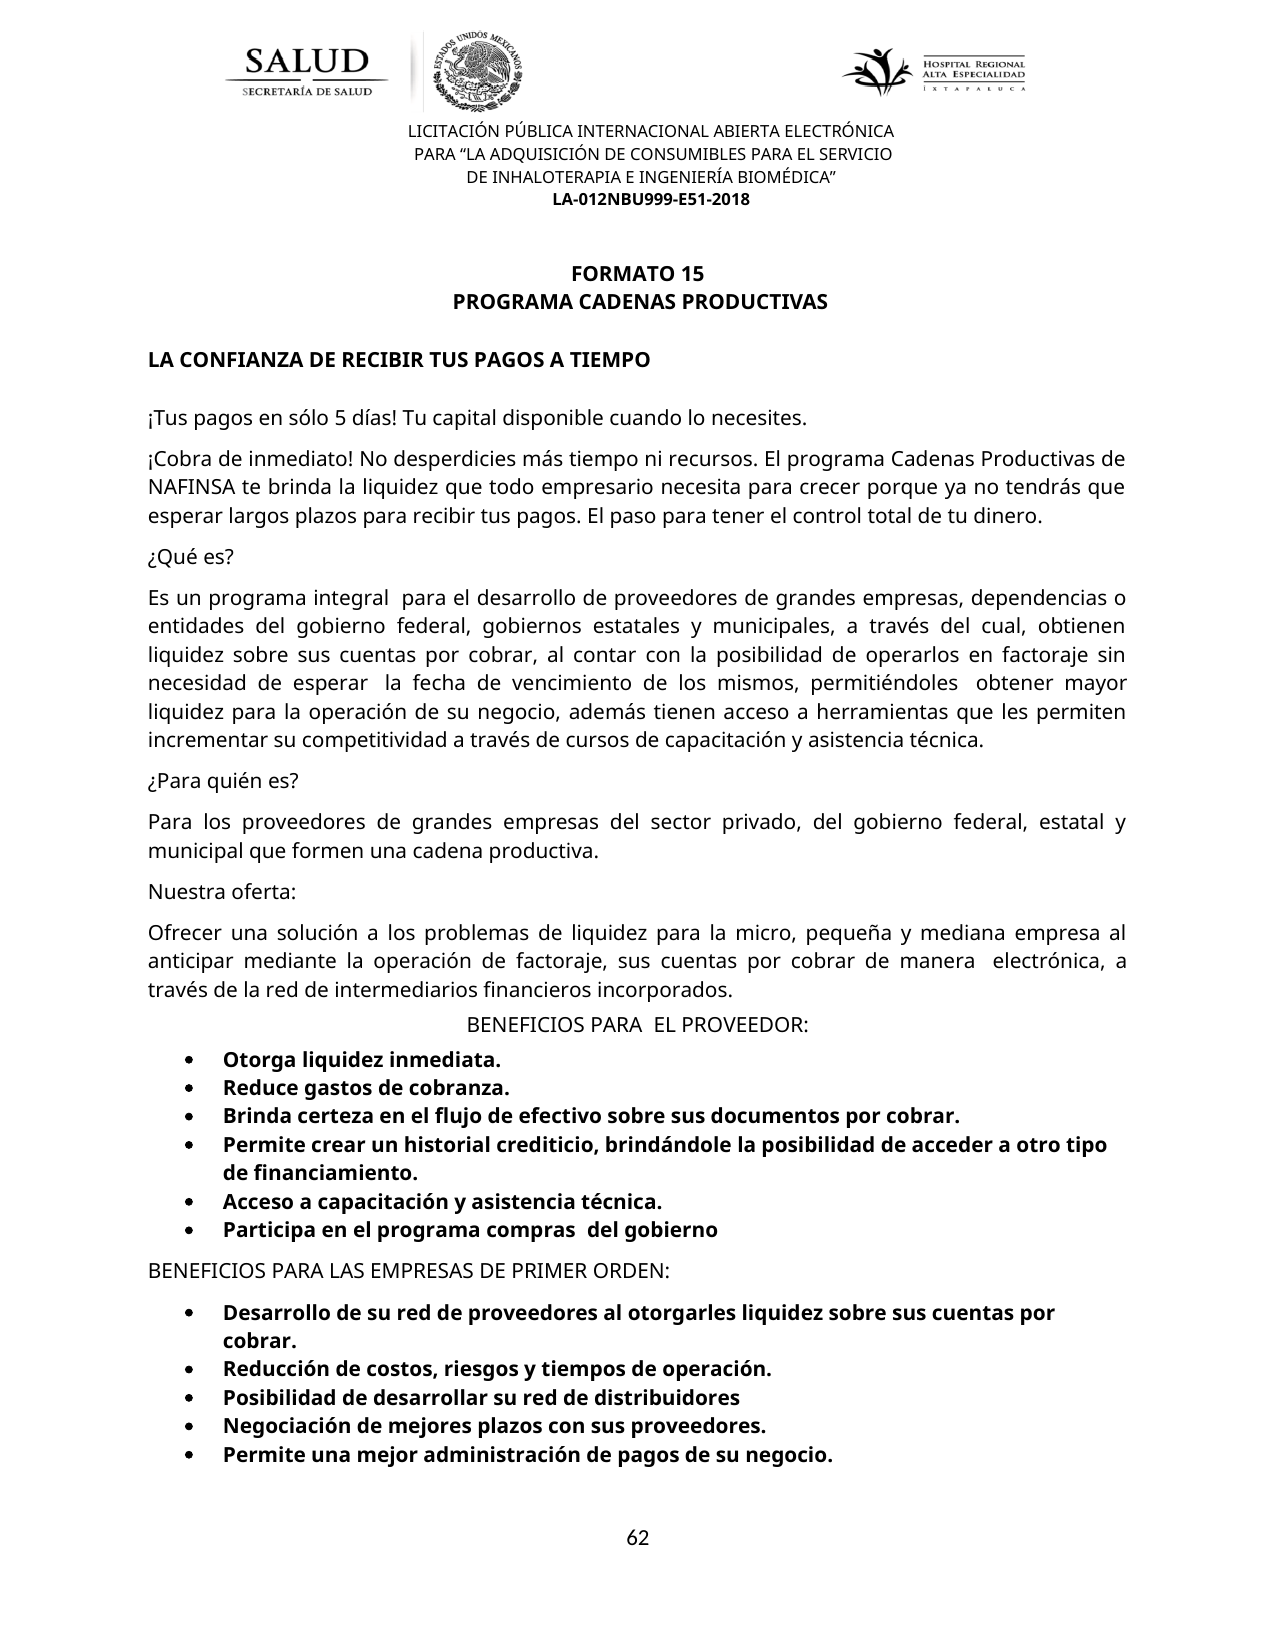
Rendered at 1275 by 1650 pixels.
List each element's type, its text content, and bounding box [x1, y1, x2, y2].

list Reducción de costos, riesgos y tiempos de operación. [185, 1354, 1127, 1383]
list Permite crear un historial crediticio, brindándole la posibilidad de acceder a otro tipo de financiamiento. [185, 1130, 1127, 1187]
text ¿Qué es? [148, 542, 1127, 570]
text ¡Tus pagos en sólo 5 días! Tu capital disponible cuando lo necesites. [148, 403, 1127, 431]
list Participa en el programa compras del gobierno [185, 1215, 1127, 1244]
text LA CONFIANZA DE RECIBIR TUS PAGOS A TIEMPO [148, 345, 1127, 373]
text Para los proveedores de grandes empresas del sector privado, del gobierno federal, estatal y municipal que formen una cadena productiva. [148, 807, 1127, 864]
text BENEFICIOS PARA LAS EMPRESAS DE PRIMER ORDEN: [148, 1256, 1127, 1285]
text FORMATO 15 [148, 202, 1127, 287]
text BENEFICIOS PARA EL PROVEEDOR: [148, 1010, 1127, 1038]
text Ofrecer una solución a los problemas de liquidez para la micro, pequeña y mediana empresa al anticipar mediante la operación de factoraje, sus cuentas por cobrar de manera electrónica, a través de la red de intermediarios financieros incorporados. [148, 918, 1127, 1003]
list Posibilidad de desarrollar su red de distribuidores [185, 1383, 1127, 1411]
list Desarrollo de su red de proveedores al otorgarles liquidez sobre sus cuentas por cobrar. [185, 1298, 1127, 1354]
list Negociación de mejores plazos con sus proveedores. [185, 1411, 1127, 1440]
list Brinda certeza en el flujo de efectivo sobre sus documentos por cobrar. [185, 1102, 1127, 1130]
list Permite una mejor administración de pagos de su negocio. [185, 1440, 1127, 1468]
text Es un programa integral para el desarrollo de proveedores de grandes empresas, dependencias o entidades del gobierno federal, gobiernos estatales y municipales, a través del cual, obtienen liquidez sobre sus cuentas por cobrar, al contar con la posibilidad de operarlos en factoraje sin necesidad de esperar la fecha de vencimiento de los mismos, permitiéndoles obtener mayor liquidez para la operación de su negocio, además tienen acceso a herramientas que les permiten incrementar su competitividad a través de cursos de capacitación y asistencia técnica. [148, 583, 1127, 754]
text ¡Cobra de inmediato! No desperdicies más tiempo ni recursos. El programa Cadenas Productivas de NAFINSA te brinda la liquidez que todo empresario necesita para crecer porque ya no tendrás que esperar largos plazos para recibir tus pagos. El paso para tener el control total de tu dinero. [148, 444, 1127, 529]
list Otorga liquidez inmediata. [185, 1045, 1127, 1073]
text ¿Para quién es? [148, 766, 1127, 795]
list Reduce gastos de cobranza. [185, 1073, 1127, 1102]
list Acceso a capacitación y asistencia técnica. [185, 1187, 1127, 1215]
text Nuestra oferta: [148, 877, 1127, 906]
text PROGRAMA CADENAS PRODUCTIVAS [148, 287, 1127, 316]
